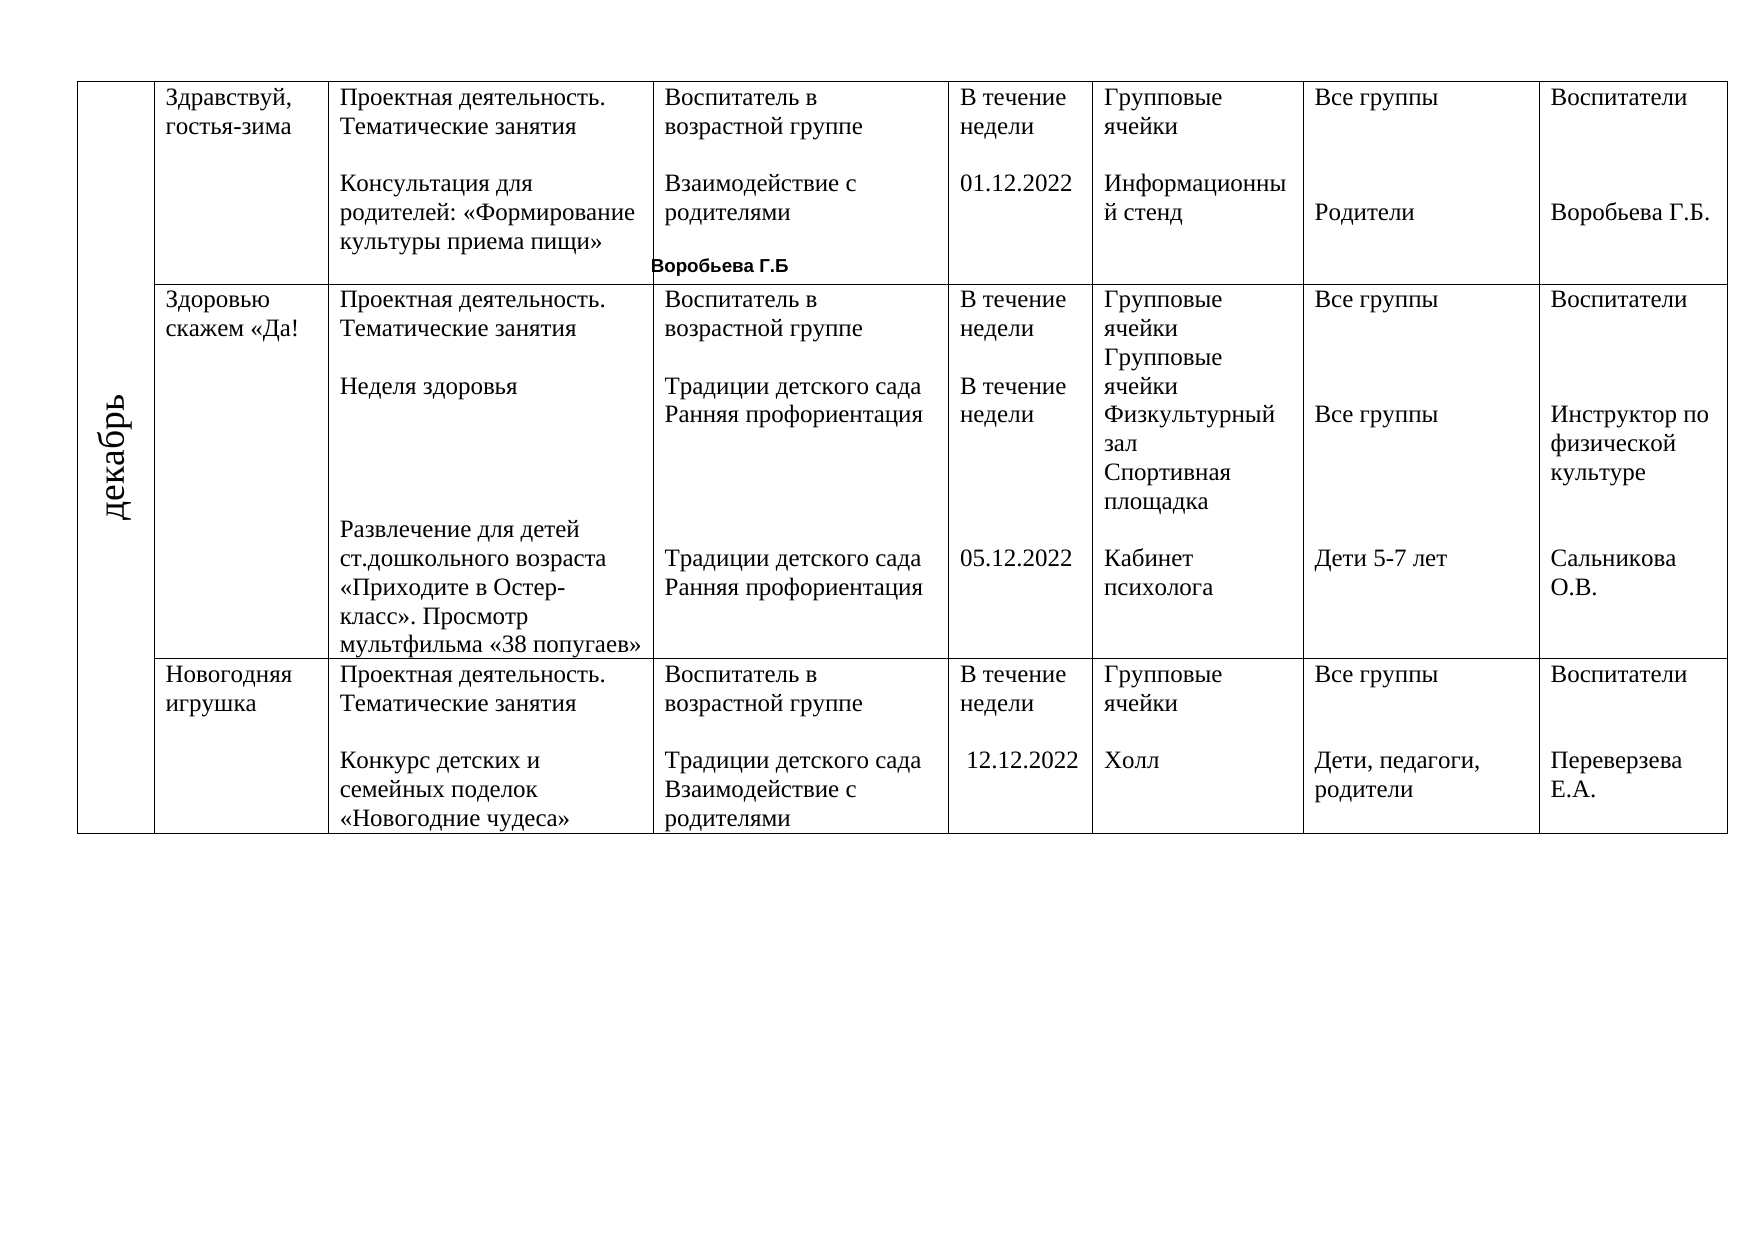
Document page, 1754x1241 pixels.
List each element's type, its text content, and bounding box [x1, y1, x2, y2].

table_cell Воспитатель в возрастной группе Традиции детского сада Взаимодействие с родителями [654, 659, 948, 832]
table_cell декабрь [78, 82, 154, 832]
table_cell Все группы Все группы Дети 5-7 лет [1304, 285, 1539, 658]
table_cell Проектная деятельность. Тематические занятия Конкурс детских и семейных поделок «Новогодние чудеса» [329, 659, 653, 832]
table_cell Воспитатель в возрастной группе Традиции детского сада Ранняя профориентация Традиции детского сада Ранняя профориентация [654, 285, 948, 658]
table_cell В течение недели 01.12.2022 [949, 82, 1092, 283]
table_cell Групповые ячейки Групповые ячейки Физкультурный зал Спортивная площадка Кабинет психолога [1093, 285, 1303, 658]
table_cell Здравствуй, гостья-зима [155, 82, 328, 283]
table_cell Проектная деятельность. Тематические занятия Консультация для родителей: «Формирование культуры приема пищи» Воробьева Г.Б [329, 82, 653, 283]
table_cell Новогодняя игрушка [155, 659, 328, 832]
table_cell Групповые ячейки Холл [1093, 659, 1303, 832]
table_cell В течение недели В течение недели 05.12.2022 [949, 285, 1092, 658]
table_cell Воспитатель в возрастной группе Взаимодействие с родителями [654, 82, 948, 283]
table_cell Воспитатели Переверзева Е.А. [1540, 659, 1727, 832]
table_cell Все группы Дети, педагоги, родители [1304, 659, 1539, 832]
table_cell Воспитатели Воробьева Г.Б. [1540, 82, 1727, 283]
table_cell Групповые ячейки Информационный стенд [1093, 82, 1303, 283]
table_cell Здоровью скажем «Да! [155, 285, 328, 658]
table_cell Проектная деятельность. Тематические занятия Неделя здоровья Развлечение для детей ст.дошкольного возраста «Приходите в Остер-класс». Просмотр мультфильма «38 попугаев» [329, 285, 653, 658]
table_cell Воспитатели Инструктор по физической культуре Сальникова О.В. [1540, 285, 1727, 658]
table_cell Все группы Родители [1304, 82, 1539, 283]
table_cell В течение недели 12.12.2022 [949, 659, 1092, 832]
